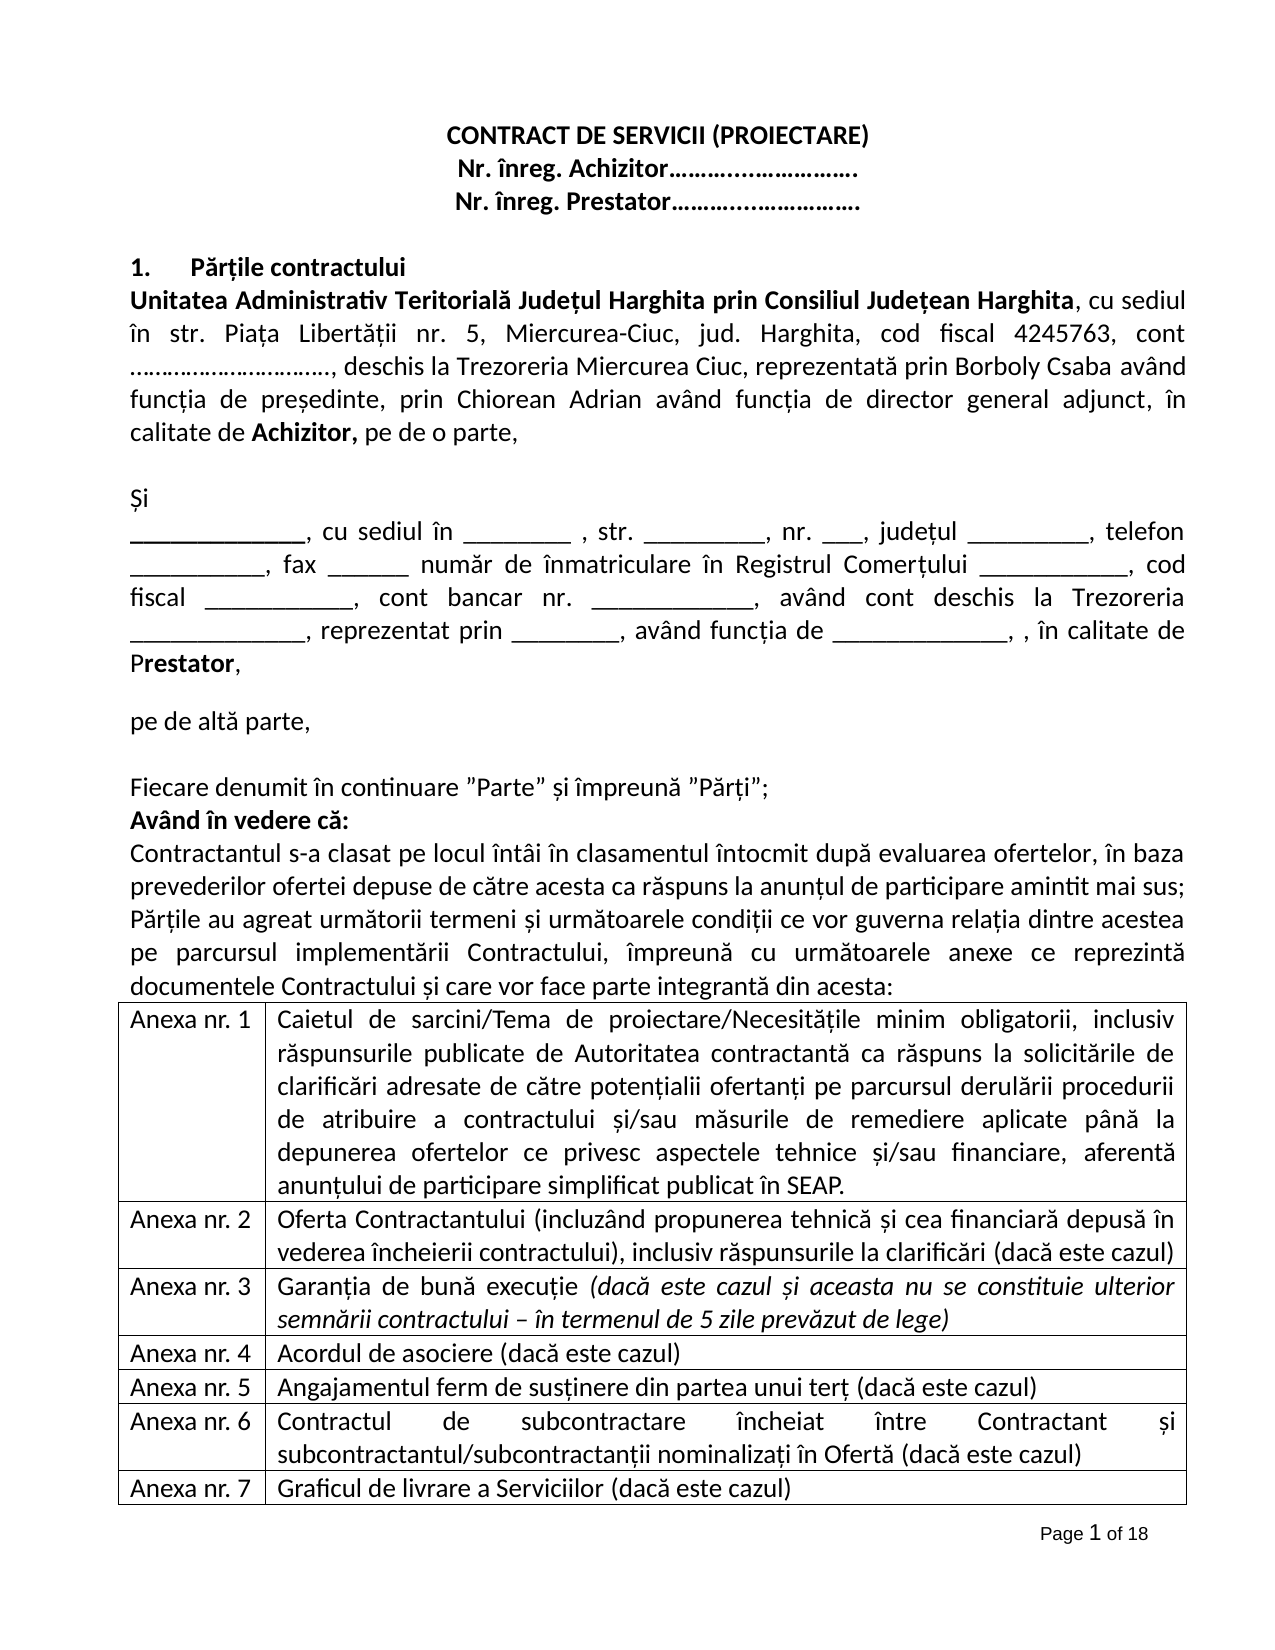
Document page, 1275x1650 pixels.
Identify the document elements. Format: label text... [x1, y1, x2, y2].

table_cell Angajamentul ferm de susținere din partea unui terț (dacă este cazul) [266, 1370, 1186, 1403]
text _____________, cu sediul în ________ , str. _________, nr. ___, județul _________, telefon __________, fax ______ număr de înmatriculare în Registrul Comerţului ___________, cod fiscal ___________, cont bancar nr. ____________, având cont deschis la Trezoreria _____________, reprezentat prin ________, având funcţia de _____________, , în calitate de Prestator, [130, 514, 1186, 679]
list Părţile contractului [130, 250, 1186, 283]
text CONTRACT DE SERVICII (PROIECTARE) [130, 118, 1186, 151]
table_cell Anexa nr. 6 [119, 1404, 265, 1470]
text Nr. înreg. Prestator………....……………. [130, 184, 1186, 217]
table_cell Anexa nr. 2 [119, 1202, 265, 1268]
table_cell Anexa nr. 4 [119, 1336, 265, 1369]
text Părțile au agreat următorii termeni și următoarele condiții ce vor guverna relația dintre acestea pe parcursul implementării Contractului, împreună cu următoarele anexe ce reprezintă documentele Contractului și care vor face parte integrantă din acesta: [130, 903, 1186, 1002]
text Contractantul s-a clasat pe locul întâi în clasamentul întocmit după evaluarea ofertelor, în baza prevederilor ofertei depuse de către acesta ca răspuns la anunțul de participare amintit mai sus; [130, 837, 1186, 903]
table_cell Oferta Contractantului (incluzând propunerea tehnică și cea financiară depusă în vederea încheierii contractului), inclusiv răspunsurile la clarificări (dacă este cazul) [266, 1202, 1186, 1268]
table_cell Anexa nr. 5 [119, 1370, 265, 1403]
text Unitatea Administrativ Teritorială Județul Harghita prin Consiliul Județean Harghita, cu sediul în str. Piața Libertății nr. 5, Miercurea-Ciuc, jud. Harghita, cod fiscal 4245763, cont ………………………….., deschis la Trezoreria Miercurea Ciuc, reprezentată prin Borboly Csaba având funcţia de preşedinte, prin Chiorean Adrian având funcția de director general adjunct, în calitate de Achizitor, pe de o parte, [130, 283, 1186, 448]
table_cell Anexa nr. 7 [119, 1471, 265, 1504]
table_cell Acordul de asociere (dacă este cazul) [266, 1336, 1186, 1369]
text Nr. înreg. Achizitor………....……………. [130, 151, 1186, 184]
text pe de altă parte, [130, 704, 1186, 737]
text Și [130, 481, 1186, 514]
text Având în vedere că: [130, 803, 1186, 837]
table_cell Garanția de bună execuție (dacă este cazul și aceasta nu se constituie ulterior semnării contractului – în termenul de 5 zile prevăzut de lege) [266, 1269, 1186, 1335]
table_cell Anexa nr. 3 [119, 1269, 265, 1335]
table_cell Contractul de subcontractare încheiat între Contractant și subcontractantul/subcontractanții nominalizați în Ofertă (dacă este cazul) [266, 1404, 1186, 1470]
table_header Anexa nr. 1 [119, 1003, 265, 1201]
table_cell Graficul de livrare a Serviciilor (dacă este cazul) [266, 1471, 1186, 1504]
table_header Caietul de sarcini/Tema de proiectare/Necesitățile minim obligatorii, inclusiv răspunsurile publicate de Autoritatea contractantă ca răspuns la solicitările de clarificări adresate de către potențialii ofertanți pe parcursul derulării procedurii de atribuire a contractului şi/sau măsurile de remediere aplicate până la depunerea ofertelor ce privesc aspectele tehnice şi/sau financiare, aferentă anunțului de participare simplificat publicat în SEAP. [266, 1003, 1186, 1201]
text Fiecare denumit în continuare ”Parte” și împreună ”Părți”; [130, 771, 1186, 803]
